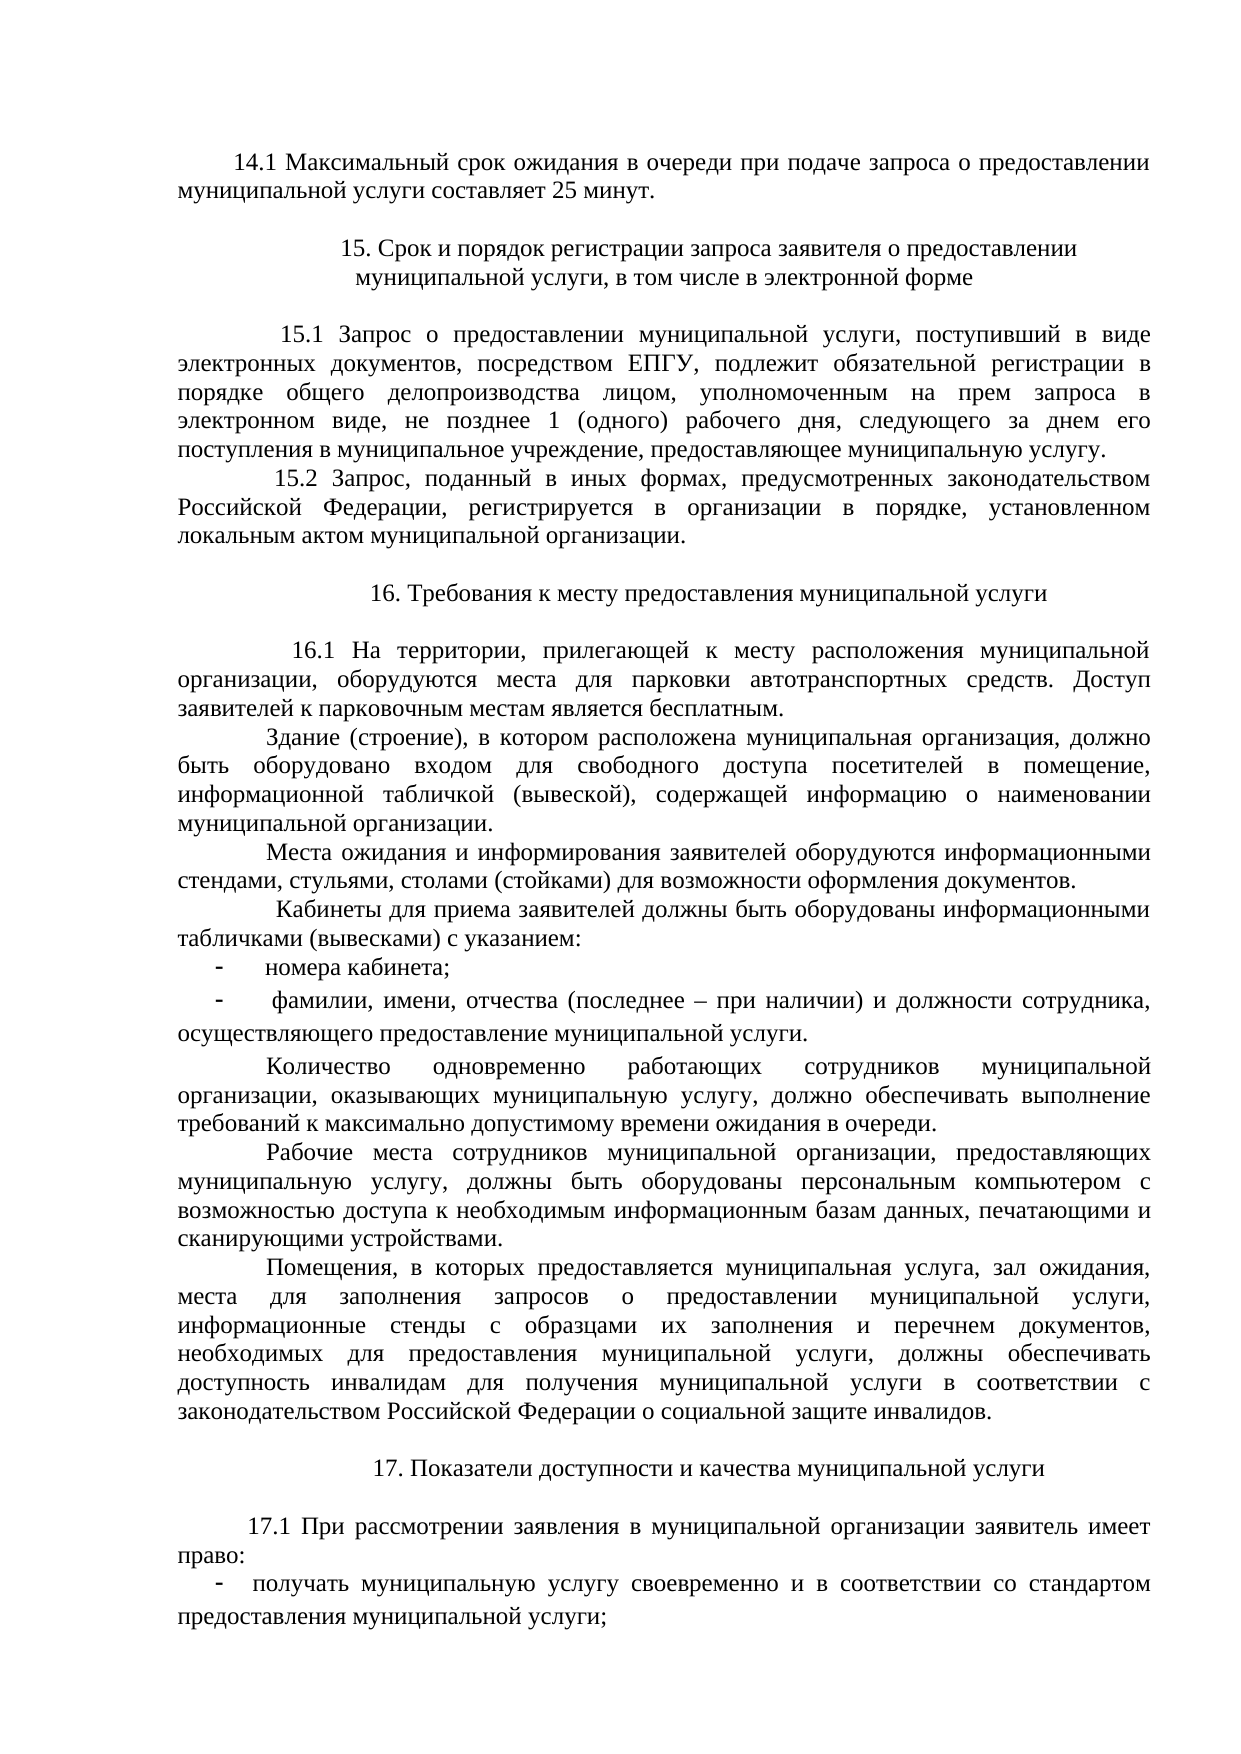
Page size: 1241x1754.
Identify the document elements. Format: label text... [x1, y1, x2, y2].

text Места ожидания и информирования заявителей оборудуются информационными стендами, стульями, столами (стойками) для возможности оформления документов. [177, 837, 1152, 894]
list номера кабинета; [177, 952, 1152, 981]
list 17. Показатели доступности и качества муниципальной услуги [177, 1453, 1152, 1482]
list Помещения, в которых предоставляется муниципальная услуга, зал ожидания, места для заполнения запросов о предоставлении муниципальной услуги, информационные стенды с образцами их заполнения и перечнем документов, необходимых для предоставления муниципальной услуги, должны обеспечивать доступность инвалидам для получения муниципальной услуги в соответствии с законодательством Российской Федерации о социальной защите инвалидов. [177, 1252, 1152, 1425]
list Рабочие места сотрудников муниципальной организации, предоставляющих муниципальную услугу, должны быть оборудованы персональным компьютером с возможностью доступа к необходимым информационным базам данных, печатающими и сканирующими устройствами. [177, 1137, 1152, 1252]
text 15.1 Запрос о предоставлении муниципальной услуги, поступивший в виде электронных документов, посредством ЕПГУ, подлежит обязательной регистрации в порядке общего делопроизводства лицом, уполномоченным на прем запроса в электронном виде, не позднее 1 (одного) рабочего дня, следующего за днем его поступления в муниципальное учреждение, предоставляющее муниципальную услугу. [177, 319, 1152, 463]
list Количество одновременно работающих сотрудников муниципальной организации, оказывающих муниципальную услугу, должно обеспечивать выполнение требований к максимально допустимому времени ожидания в очереди. [177, 1051, 1152, 1137]
text 15. Срок и порядок регистрации запроса заявителя о предоставлении муниципальной услуги, в том числе в электронной форме [177, 233, 1152, 291]
text 16. Требования к месту предоставления муниципальной услуги [177, 578, 1152, 607]
text Кабинеты для приема заявителей должны быть оборудованы информационными табличками (вывесками) с указанием: [177, 894, 1152, 952]
text 16.1 На территории, прилегающей к месту расположения муниципальной организации, оборудуются места для парковки автотранспортных средств. Доступ заявителей к парковочным местам является бесплатным. [177, 636, 1152, 722]
text 14.1 Максимальный срок ожидания в очереди при подаче запроса о предоставлении муниципальной услуги составляет 25 минут. [177, 147, 1152, 204]
list фамилии, имени, отчества (последнее – при наличии) и должности сотрудника, осуществляющего предоставление муниципальной услуги. [177, 985, 1152, 1047]
list получать муниципальную услугу своевременно и в соответствии со стандартом предоставления муниципальной услуги; [177, 1568, 1152, 1630]
list 17.1 При рассмотрении заявления в муниципальной организации заявитель имеет право: [177, 1511, 1152, 1568]
text 15.2 Запрос, поданный в иных формах, предусмотренных законодательством Российской Федерации, регистрируется в организации в порядке, установленном локальным актом муниципальной организации. [177, 463, 1152, 549]
text Здание (строение), в котором расположена муниципальная организация, должно быть оборудовано входом для свободного доступа посетителей в помещение, информационной табличкой (вывеской), содержащей информацию о наименовании муниципальной организации. [177, 722, 1152, 837]
